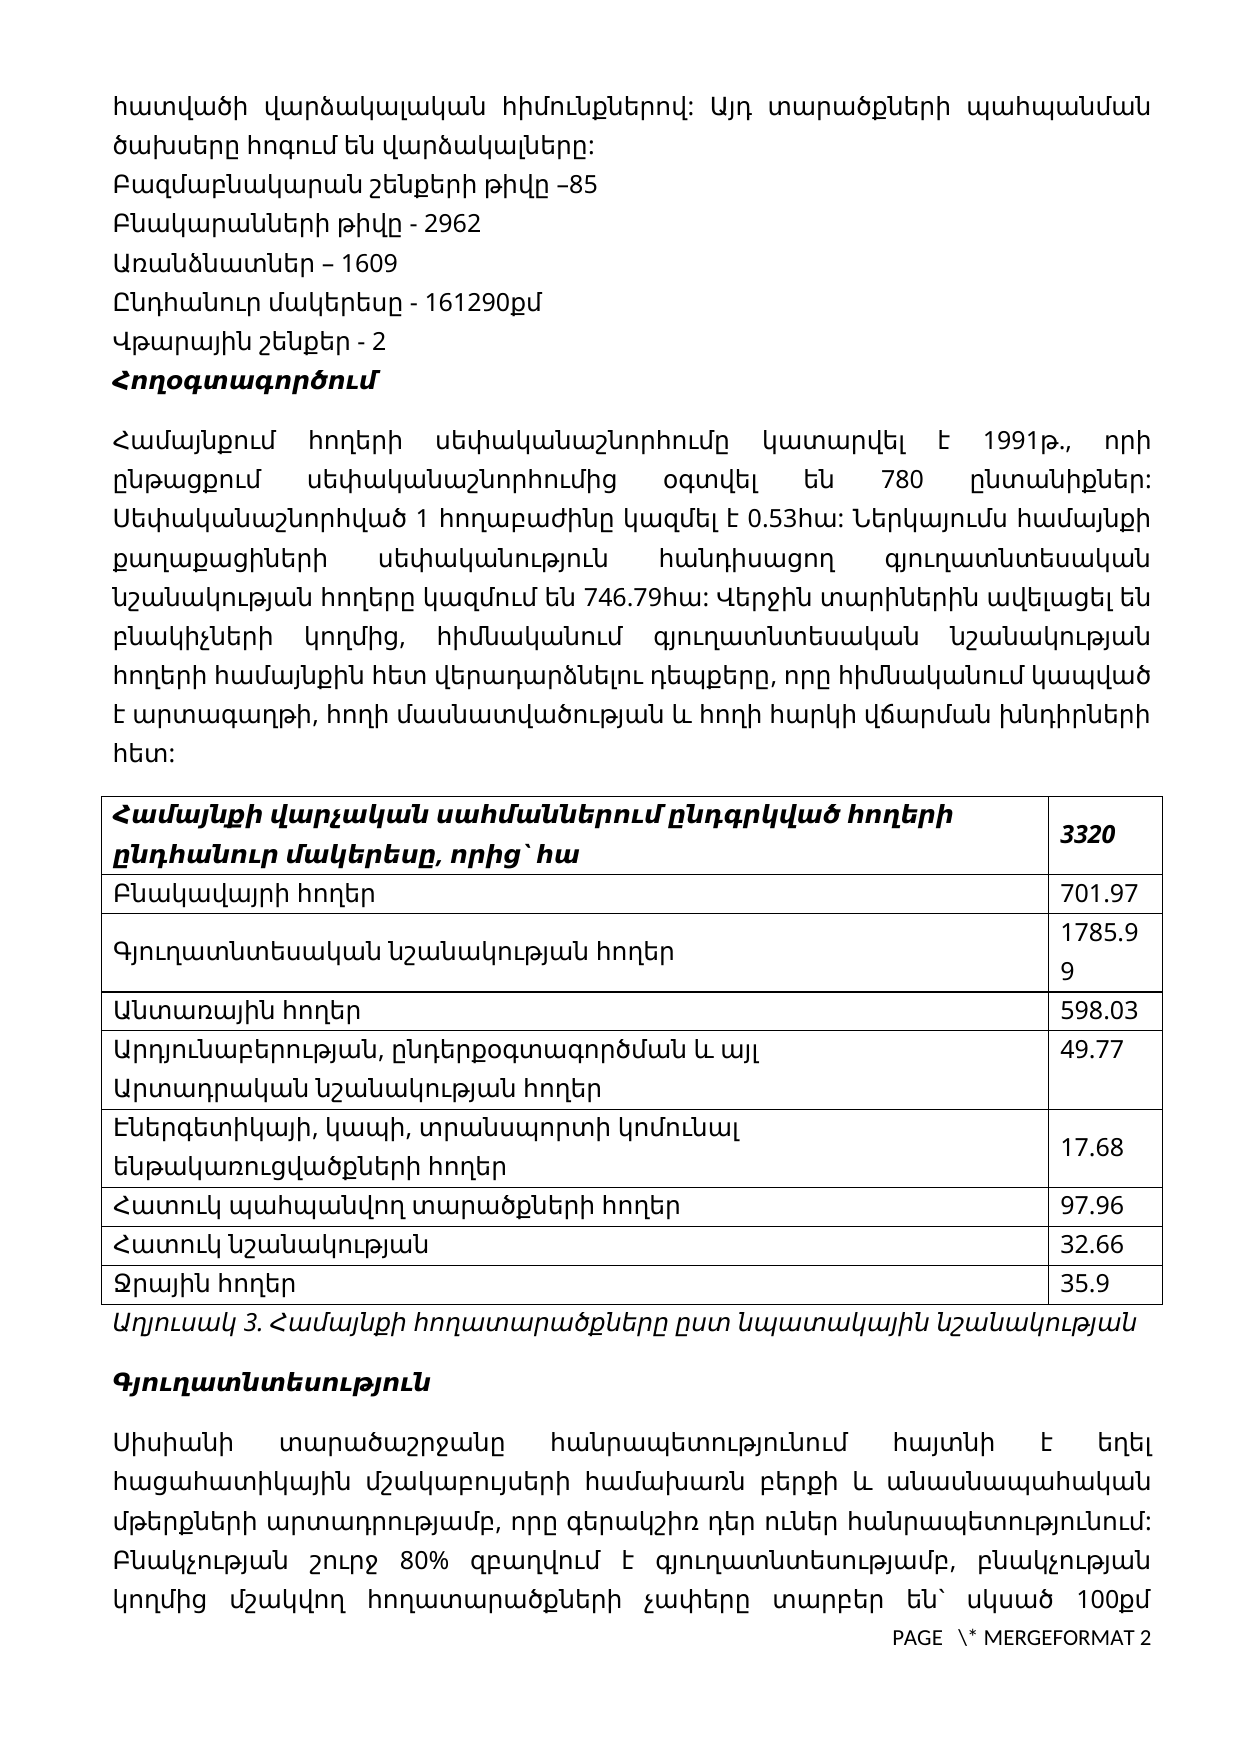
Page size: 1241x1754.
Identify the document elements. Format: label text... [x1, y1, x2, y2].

table_cell Բնակավայրի հողեր [102, 875, 1048, 913]
table_cell 17.68 [1049, 1110, 1162, 1187]
table_cell Անտառային հողեր [102, 993, 1048, 1030]
table_cell Գյուղատնտեսական նշանակության հողեր [102, 914, 1048, 991]
table_cell Էներգետիկայի, կապի, տրանսպորտի կոմունալ ենթակառուցվածքների հողեր [102, 1110, 1048, 1187]
table_cell 1785.99 [1049, 914, 1162, 991]
text Ընդհանուր մակերեսը - 161290քմ [112, 284, 1152, 318]
table_header 3320 [1049, 797, 1162, 874]
table_header Համայնքի վարչական սահմաններում ընդգրկված հողերի ընդհանուր մակերեսը, որից` հա [102, 797, 1048, 874]
table_cell Ջրային հողեր [102, 1266, 1048, 1304]
table_cell 35.9 [1049, 1266, 1162, 1304]
table_cell 701.97 [1049, 875, 1162, 913]
text Բնակարանների թիվը - 2962 [112, 206, 1152, 240]
text Գյուղատնտեսություն [112, 1365, 1152, 1399]
table_cell 32.66 [1049, 1227, 1162, 1265]
text Հողօգտագործում [112, 363, 1152, 397]
text Բազմաբնակարան շենքերի թիվը –85 [112, 167, 1152, 201]
table_cell Արդյունաբերության, ընդերքօգտագործման և այլ Արտադրական նշանակության հողեր [102, 1031, 1048, 1109]
table_cell 49.77 [1049, 1031, 1162, 1109]
table_cell 598.03 [1049, 993, 1162, 1030]
table_cell Հատուկ պահպանվող տարածքների հողեր [102, 1188, 1048, 1226]
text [112, 1425, 1152, 1616]
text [112, 89, 1152, 162]
text Համայնքում հողերի սեփականաշնորհումը կատարվել է 1991թ., որի ընթացքում սեփականաշնորհումից օգտվել են 780 ընտանիքներ: Սեփականաշնորհված 1 հողաբաժինը կազմել է 0.53հա: Ներկայումս համայնքի քաղաքացիների սեփականություն հանդիսացող գյուղատնտեսական նշանակության հողերը կազմում են 746.79հա: Վերջին տարիներին ավելացել են բնակիչների կողմից, հիմնականում գյուղատնտեսական նշանակության հողերի համայնքին հետ վերադարձնելու դեպքերը, որը հիմնականում կապված է արտագաղթի, հողի մասնատվածության և հողի հարկի վճարման խնդիրների հետ: [112, 423, 1152, 770]
table_cell 97.96 [1049, 1188, 1162, 1226]
text Աղյուսակ 3. Համայնքի հողատարածքները ըստ նպատակային նշանակության [112, 1305, 1152, 1339]
table_cell Հատուկ նշանակության [102, 1227, 1048, 1265]
text Վթարային շենքեր - 2 [112, 324, 1152, 358]
text Առանձնատներ – 1609 [112, 245, 1152, 279]
